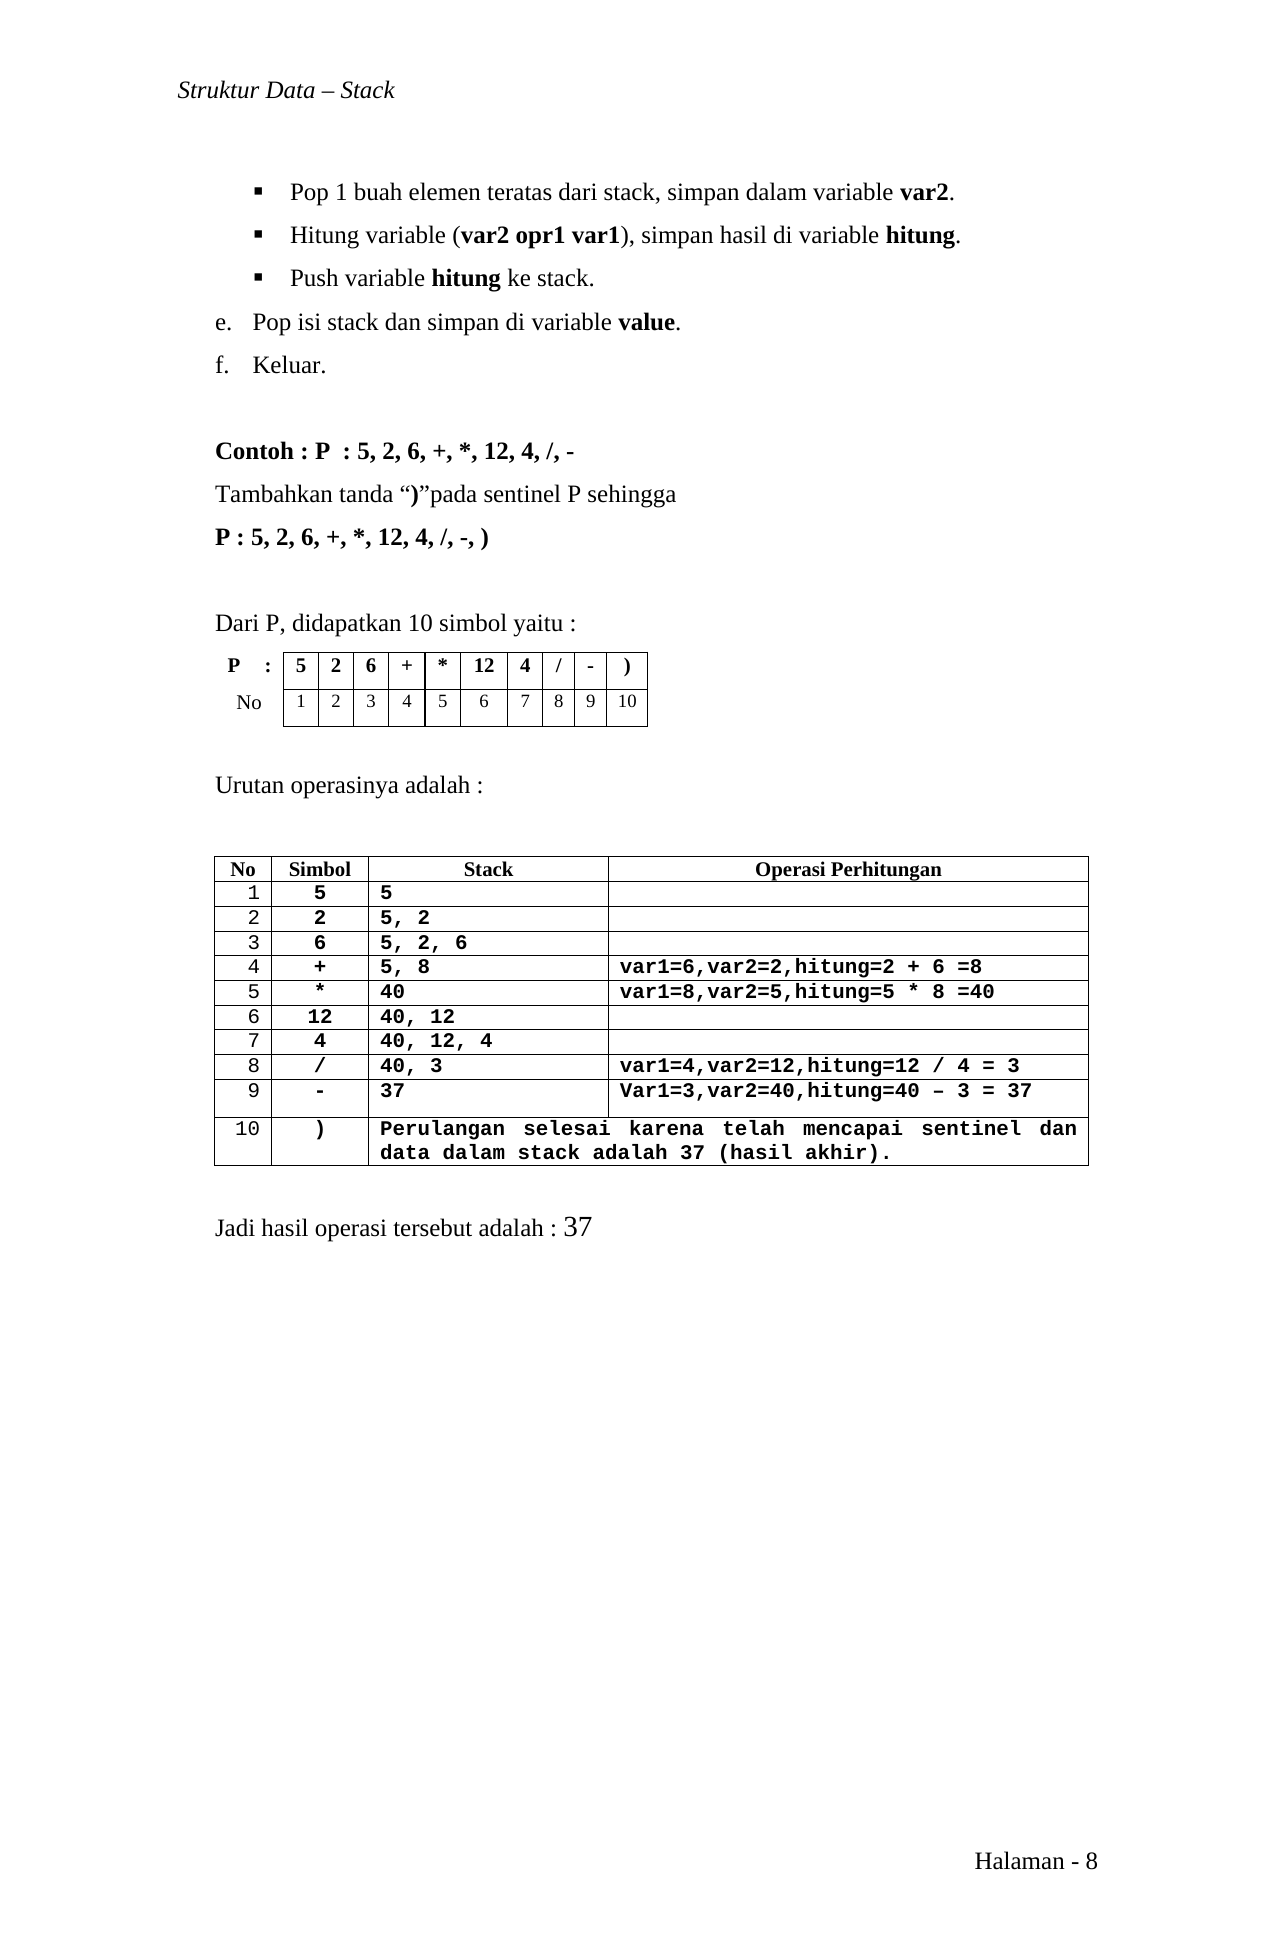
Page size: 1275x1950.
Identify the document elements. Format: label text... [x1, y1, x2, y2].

table_cell + [272, 956, 368, 980]
table_header Stack [369, 857, 608, 881]
table_cell 10 [607, 690, 647, 726]
table_cell 6 [461, 690, 507, 726]
text Tambahkan tanda “)”pada sentinel P sehingga [215, 479, 1098, 508]
table_cell 1 [215, 882, 271, 906]
table_cell 10 [215, 1118, 271, 1165]
text Dari P, didapatkan 10 simbol yaitu : [215, 608, 1098, 637]
table_cell 4 [389, 690, 424, 726]
table_header Simbol [272, 857, 368, 881]
table_cell 2 [215, 907, 271, 931]
text P : 5, 2, 6, +, *, 12, 4, /, -, ) [215, 522, 1098, 551]
table_cell 5, 8 [369, 956, 608, 980]
table_cell [609, 1030, 1088, 1054]
table_cell 6 [215, 1006, 271, 1029]
table_cell 4 [215, 956, 271, 980]
table_cell var1=6,var2=2,hitung=2 + 6 =8 [609, 956, 1088, 980]
table_header Operasi Perhitungan [609, 857, 1088, 881]
table_cell 3 [215, 932, 271, 955]
table_header 4 [508, 653, 542, 689]
table_cell ) [272, 1118, 368, 1165]
table_cell 9 [215, 1080, 271, 1117]
table_cell 5, 2 [369, 907, 608, 931]
table_header No [215, 857, 271, 881]
table_cell 2 [319, 690, 353, 726]
table_cell 5 [369, 882, 608, 906]
table_cell 37 [369, 1080, 608, 1117]
table_cell var1=4,var2=12,hitung=12 / 4 = 3 [609, 1055, 1088, 1079]
table_cell Var1=3,var2=40,hitung=40 – 3 = 37 [609, 1080, 1088, 1117]
list Push variable hitung ke stack. [252, 263, 1098, 292]
table_header * [426, 653, 460, 689]
table_cell 40, 12 [369, 1006, 608, 1029]
table_cell [609, 1006, 1088, 1029]
table_cell 4 [272, 1030, 368, 1054]
table_cell 7 [508, 690, 542, 726]
table_header 6 [354, 653, 388, 689]
table_header + [389, 653, 424, 689]
table_cell 8 [215, 1055, 271, 1079]
table_header : [253, 652, 283, 689]
table_header 2 [319, 653, 353, 689]
text Urutan operasinya adalah : [215, 770, 1098, 799]
table_cell 5 [426, 690, 460, 726]
table_cell var1=8,var2=5,hitung=5 * 8 =40 [609, 981, 1088, 1005]
table_cell 8 [543, 690, 574, 726]
list Keluar. [215, 350, 1098, 378]
list Pop 1 buah elemen teratas dari stack, simpan dalam variable var2. [252, 177, 1098, 206]
table_header - [575, 653, 606, 689]
table_header 12 [461, 653, 507, 689]
table_cell [609, 907, 1088, 931]
table_cell 6 [272, 932, 368, 955]
table_cell 2 [272, 907, 368, 931]
table_header 5 [284, 653, 318, 689]
table_cell 5 [272, 882, 368, 906]
table_cell 12 [272, 1006, 368, 1029]
table_cell / [272, 1055, 368, 1079]
table_cell [609, 932, 1088, 955]
table_cell Perulangan selesai karena telah mencapai sentinel dan data dalam stack adalah 37 (hasil akhir). [369, 1118, 1088, 1165]
list Pop isi stack dan simpan di variable value. [215, 307, 1098, 335]
table_cell 5 [215, 981, 271, 1005]
table_cell 40, 3 [369, 1055, 608, 1079]
table_cell [609, 882, 1088, 906]
table_cell 5, 2, 6 [369, 932, 608, 955]
list Hitung variable (var2 opr1 var1), simpan hasil di variable hitung. [252, 220, 1098, 249]
table_cell 40 [369, 981, 608, 1005]
table_header / [543, 653, 574, 689]
table_header P [215, 652, 252, 689]
table_cell 3 [354, 690, 388, 726]
table_cell - [272, 1080, 368, 1117]
table_cell 7 [215, 1030, 271, 1054]
table_header ) [607, 653, 647, 689]
table_cell 9 [575, 690, 606, 726]
table_cell * [272, 981, 368, 1005]
text Jadi hasil operasi tersebut adalah : 37 [215, 1209, 1098, 1243]
text Contoh : P : 5, 2, 6, +, *, 12, 4, /, - [215, 436, 1098, 465]
table_cell 1 [284, 690, 318, 726]
table_cell 40, 12, 4 [369, 1030, 608, 1054]
table_cell No [215, 689, 283, 726]
